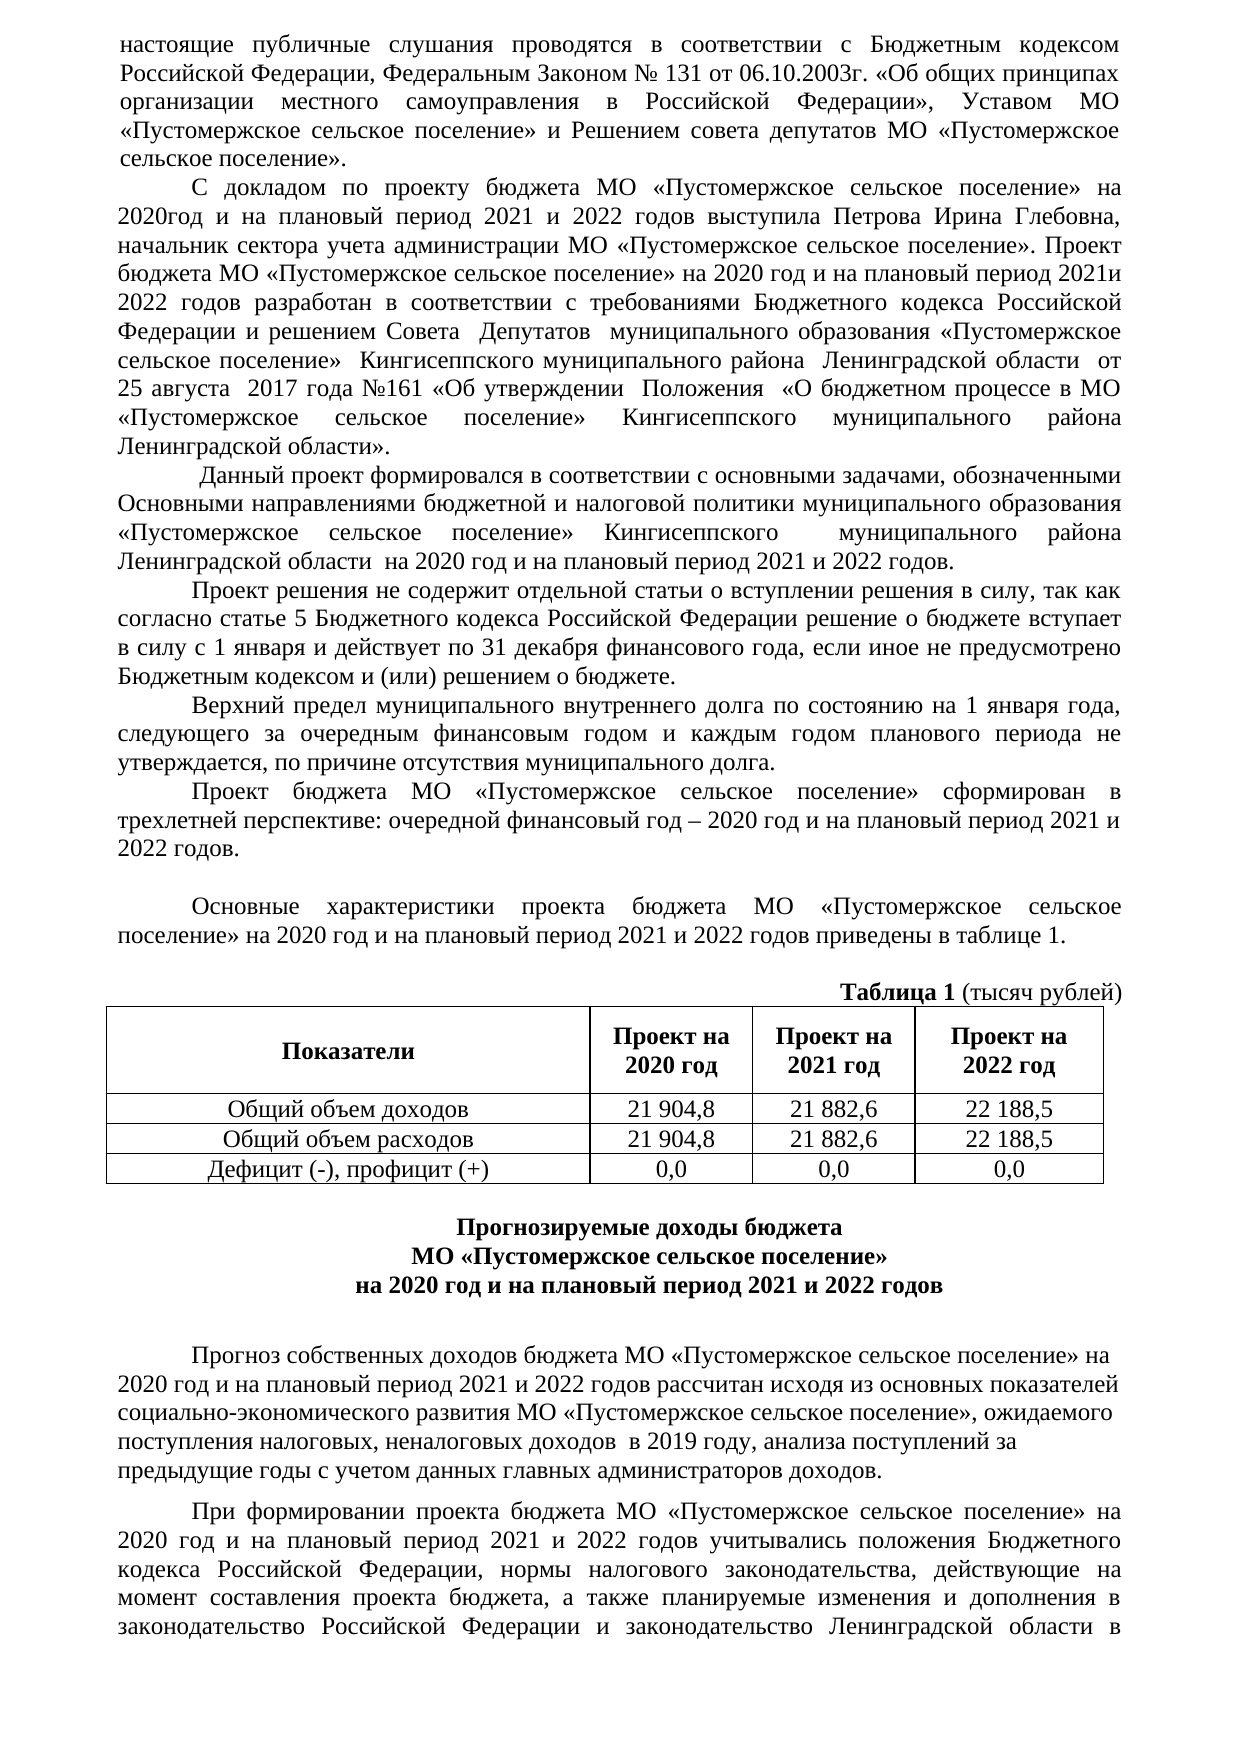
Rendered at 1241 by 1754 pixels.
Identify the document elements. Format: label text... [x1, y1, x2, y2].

text Данный проект формировался в соответствии с основными задачами, обозначенными Основными направлениями бюджетной и налоговой политики муниципального образования «Пустомержское сельское поселение» Кингисеппского муниципального района Ленинградской области на 2020 год и на плановый период 2021 и 2022 годов. [117, 460, 1122, 575]
text на 2020 год и на плановый период 2021 и 2022 годов [117, 1270, 1122, 1299]
text Прогнозируемые доходы бюджета [117, 1212, 1122, 1241]
table_cell 22 188,5 [916, 1124, 1103, 1153]
table_cell 0,0 [916, 1154, 1103, 1183]
table_header Проект на 2022 год [916, 1007, 1103, 1093]
table_cell 22 188,5 [916, 1094, 1103, 1123]
table_cell 0,0 [591, 1154, 752, 1183]
table_cell Дефицит (-), профицит (+) [107, 1154, 589, 1183]
text МО «Пустомержское сельское поселение» [117, 1241, 1122, 1270]
table_header Проект на 2020 год [591, 1007, 752, 1093]
table_cell 21 904,8 [591, 1124, 752, 1153]
text Верхний предел муниципального внутреннего долга по состоянию на 1 января года, следующего за очередным финансовым годом и каждым годом планового периода не утверждается, по причине отсутствия муниципального долга. [117, 690, 1122, 776]
table_cell Общий объем доходов [107, 1094, 589, 1123]
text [119, 29, 1120, 172]
text Прогноз собственных доходов бюджета МО «Пустомержское сельское поселение» на 2020 год и на плановый период 2021 и 2022 годов рассчитан исходя из основных показателей социально-экономического развития МО «Пустомержское сельское поселение», ожидаемого поступления налоговых, неналоговых доходов в 2019 году, анализа поступлений за предыдущие годы с учетом данных главных администраторов доходов. [117, 1340, 1122, 1484]
table_cell Общий объем расходов [107, 1124, 589, 1153]
text Основные характеристики проекта бюджета МО «Пустомержское сельское поселение» на 2020 год и на плановый период 2021 и 2022 годов приведены в таблице 1. [117, 891, 1122, 948]
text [117, 1496, 1122, 1640]
table_cell 21 882,6 [753, 1124, 914, 1153]
table_cell 21 904,8 [591, 1094, 752, 1123]
text Проект решения не содержит отдельной статьи о вступлении решения в силу, так как согласно статье 5 Бюджетного кодекса Российской Федерации решение о бюджете вступает в силу с 1 января и действует по 31 декабря финансового года, если иное не предусмотрено Бюджетным кодексом и (или) решением о бюджете. [117, 575, 1122, 690]
table_header Проект на 2021 год [753, 1007, 914, 1093]
table_cell 0,0 [753, 1154, 914, 1183]
text Проект бюджета МО «Пустомержское сельское поселение» сформирован в трехлетней перспективе: очередной финансовый год – 2020 год и на плановый период 2021 и 2022 годов. [117, 776, 1122, 862]
text С докладом по проекту бюджета МО «Пустомержское сельское поселение» на 2020год и на плановый период 2021 и 2022 годов выступила Петрова Ирина Глебовна, начальник сектора учета администрации МО «Пустомержское сельское поселение». Проект бюджета МО «Пустомержское сельское поселение» на 2020 год и на плановый период 2021и 2022 годов разработан в соответствии с требованиями Бюджетного кодекса Российской Федерации и решением Совета Депутатов муниципального образования «Пустомержское сельское поселение» Кингисеппского муниципального района Ленинградской области от 25 августа 2017 года №161 «Об утверждении Положения «О бюджетном процессе в МО «Пустомержское сельское поселение» Кингисеппского муниципального района Ленинградской области». [117, 172, 1122, 460]
text Таблица 1 (тысяч рублей) [117, 977, 1122, 1006]
table_cell 21 882,6 [753, 1094, 914, 1123]
table_header Показатели [107, 1007, 589, 1093]
